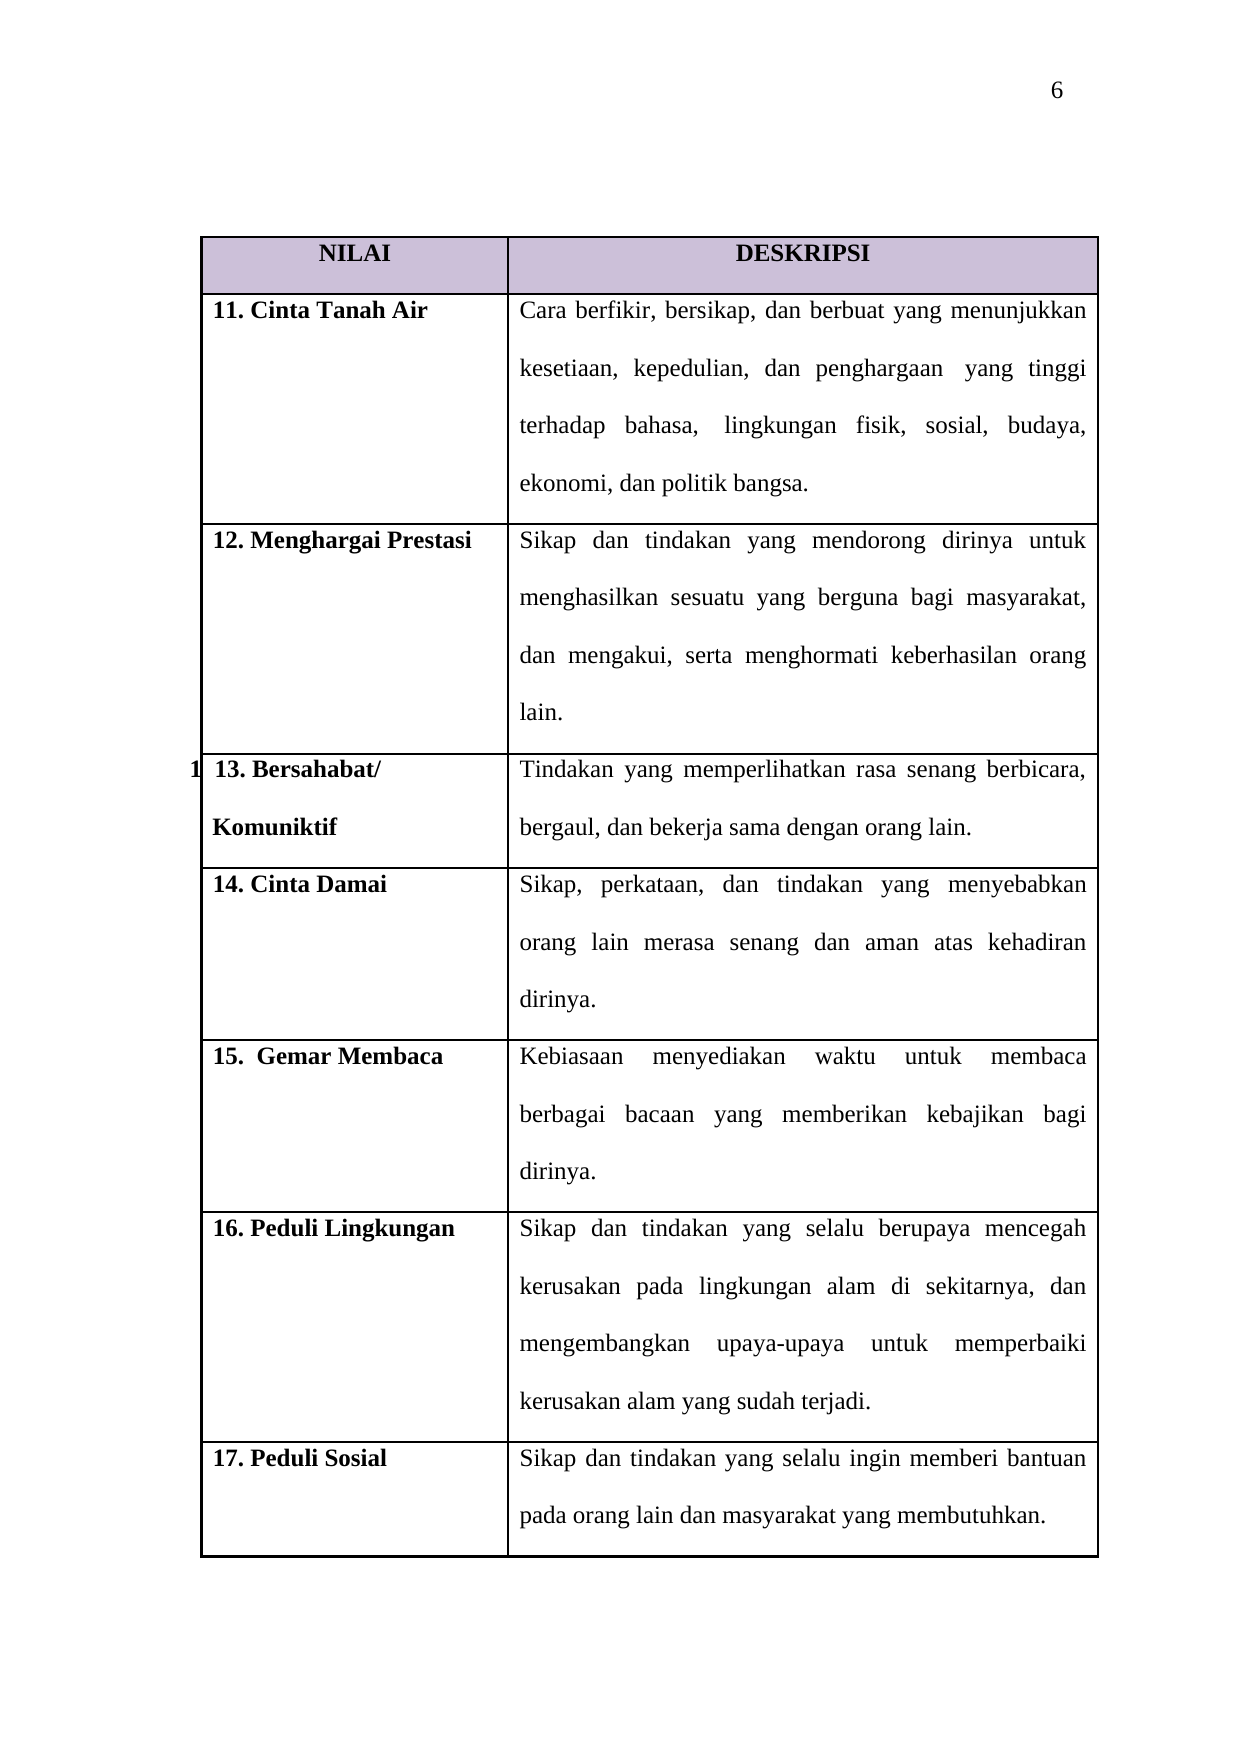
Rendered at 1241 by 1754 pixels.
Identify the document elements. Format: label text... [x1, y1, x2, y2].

table_header DESKRIPSI [509, 238, 1097, 293]
table_cell 1 13. Bersahabat/ Komuniktif [203, 755, 507, 867]
table_cell 16. Peduli Lingkungan [203, 1213, 507, 1441]
table_cell Kebiasaan menyediakan waktu untuk membaca berbagai bacaan yang memberikan kebajikan bagi dirinya. [509, 1041, 1097, 1211]
table_cell Sikap dan tindakan yang mendorong dirinya untuk menghasilkan sesuatu yang berguna bagi masyarakat, dan mengakui, serta menghormati keberhasilan orang lain. [509, 525, 1097, 752]
table_cell Sikap dan tindakan yang selalu berupaya mencegah kerusakan pada lingkungan alam di sekitarnya, dan mengembangkan upaya-upaya untuk memperbaiki kerusakan alam yang sudah terjadi. [509, 1213, 1097, 1441]
table_cell Sikap dan tindakan yang selalu ingin memberi bantuan pada orang lain dan masyarakat yang membutuhkan. [509, 1443, 1097, 1555]
table_cell 12. Menghargai Prestasi [203, 525, 507, 752]
table_cell 14. Cinta Damai [203, 869, 507, 1039]
table_cell 11. Cinta Tanah Air [203, 295, 507, 523]
table_cell 17. Peduli Sosial [203, 1443, 507, 1555]
table_cell Tindakan yang memperlihatkan rasa senang berbicara, bergaul, dan bekerja sama dengan orang lain. [509, 755, 1097, 867]
table_cell Cara berfikir, bersikap, dan berbuat yang menunjukkan kesetiaan, kepedulian, dan penghargaan yang tinggi terhadap bahasa, lingkungan fisik, sosial, budaya, ekonomi, dan politik bangsa. [509, 295, 1097, 523]
table_cell 15. Gemar Membaca [203, 1041, 507, 1211]
table_cell Sikap, perkataan, dan tindakan yang menyebabkan orang lain merasa senang dan aman atas kehadiran dirinya. [509, 869, 1097, 1039]
table_header NILAI [203, 238, 507, 293]
